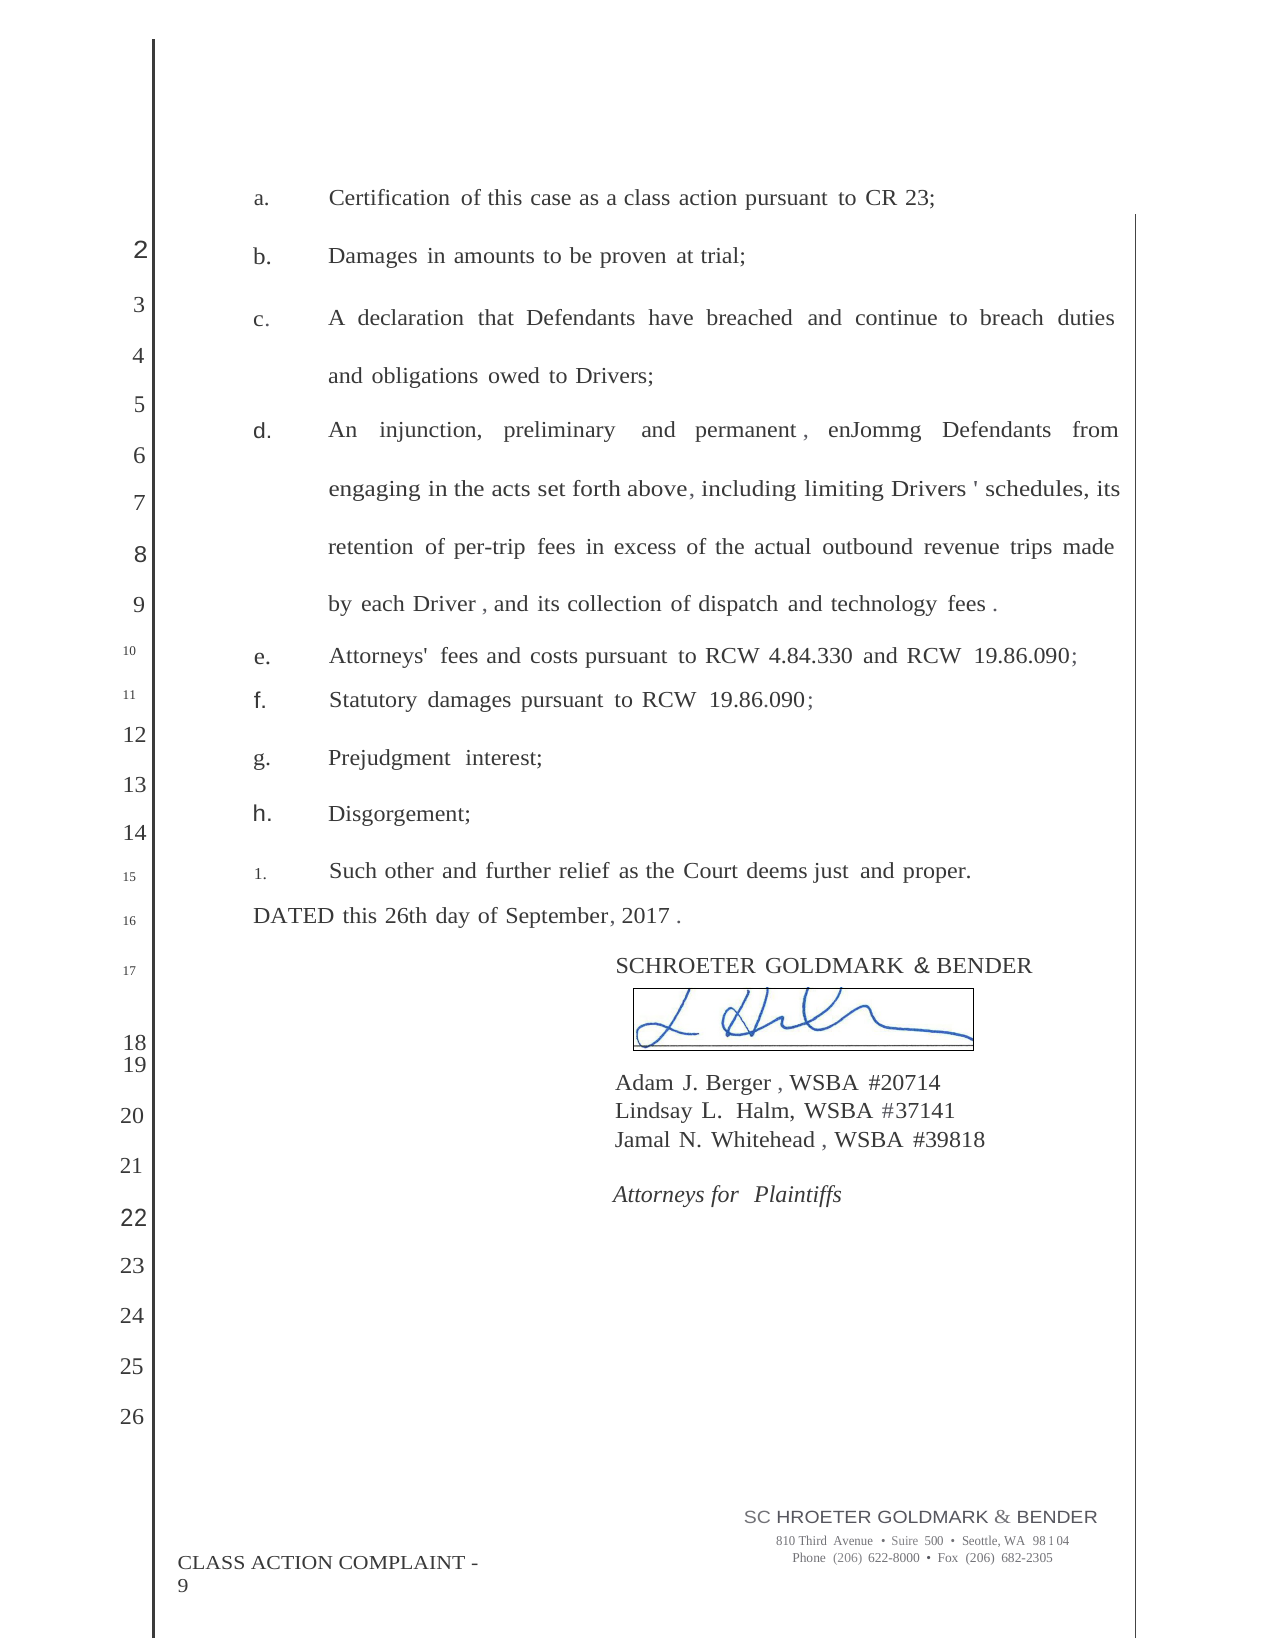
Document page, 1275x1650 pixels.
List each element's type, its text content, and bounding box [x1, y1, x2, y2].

text 8 retention of per-trip fees in excess of the actual outbound revenue trips made [133, 533, 1133, 567]
text 3 c. A declaration that Defendants have breached and continue to breach duties 4 [132, 291, 1121, 368]
list Certification of this case as a class action pursuant to CR 23; [253, 183, 1133, 210]
text 13 [122, 771, 1133, 797]
text CLASS ACTION COMPLAINT - 9 [177, 1551, 490, 1597]
text Jamal N. Whitehead , WSBA #39818 [614, 1128, 1133, 1152]
picture [634, 989, 973, 1050]
text g. Prejudgment interest; [253, 747, 1133, 770]
text 20 Lindsay L. Halm, WSBA #37141 [120, 1096, 1133, 1128]
text d. An injunction, preliminary and permanent , enJommg Defendants from [253, 418, 1133, 444]
text SC HROETER GOLDMARK & BENDER [708, 1505, 1133, 1528]
text engaging in the acts set forth above, including limiting Drivers ' schedules, its 7 [133, 483, 1121, 516]
text 12 [122, 722, 1133, 747]
list f. Statutory damages pursuant to RCW 19.86.090; [122, 686, 1133, 713]
subtitle 6 [108, 444, 170, 468]
text 19 [122, 1062, 1133, 1075]
list e. Attorneys' fees and costs pursuant to RCW 4.84.330 and RCW 19.86.090; [122, 642, 1133, 669]
list DATED this 26th day of September, 2017 . [122, 902, 1133, 928]
text 2 b. Damages in amounts to be proven at trial; [132, 237, 1133, 272]
text h. Disgorgement; 14 [122, 806, 476, 845]
text 22 [119, 1207, 1133, 1231]
text 810 Third Avenue • Suire 500 • Seottle, WA 98 1 04 [712, 1532, 1133, 1548]
list SCHROETER GOLDMARK & BENDER [122, 952, 1133, 979]
subtitle 5 [108, 390, 170, 418]
text 24 [119, 1302, 1133, 1329]
text Adam J. Berger , WSBA #20714 [615, 1075, 1133, 1095]
text and obligations owed to Drivers; [328, 368, 1133, 387]
text Attorneys for Plaintiffs [613, 1182, 1133, 1207]
text Phone (206) 622-8000 • Fox (206) 682-2305 [711, 1550, 1133, 1566]
list 1. Such other and further relief as the Court deems just and proper. [122, 857, 1133, 884]
text 21 [119, 1152, 1133, 1179]
text 26 [119, 1403, 1133, 1429]
text 23 [119, 1252, 1133, 1279]
subtitle 25 [119, 1352, 1133, 1379]
text 9 by each Driver , and its collection of dispatch and technology fees . [133, 590, 1133, 618]
